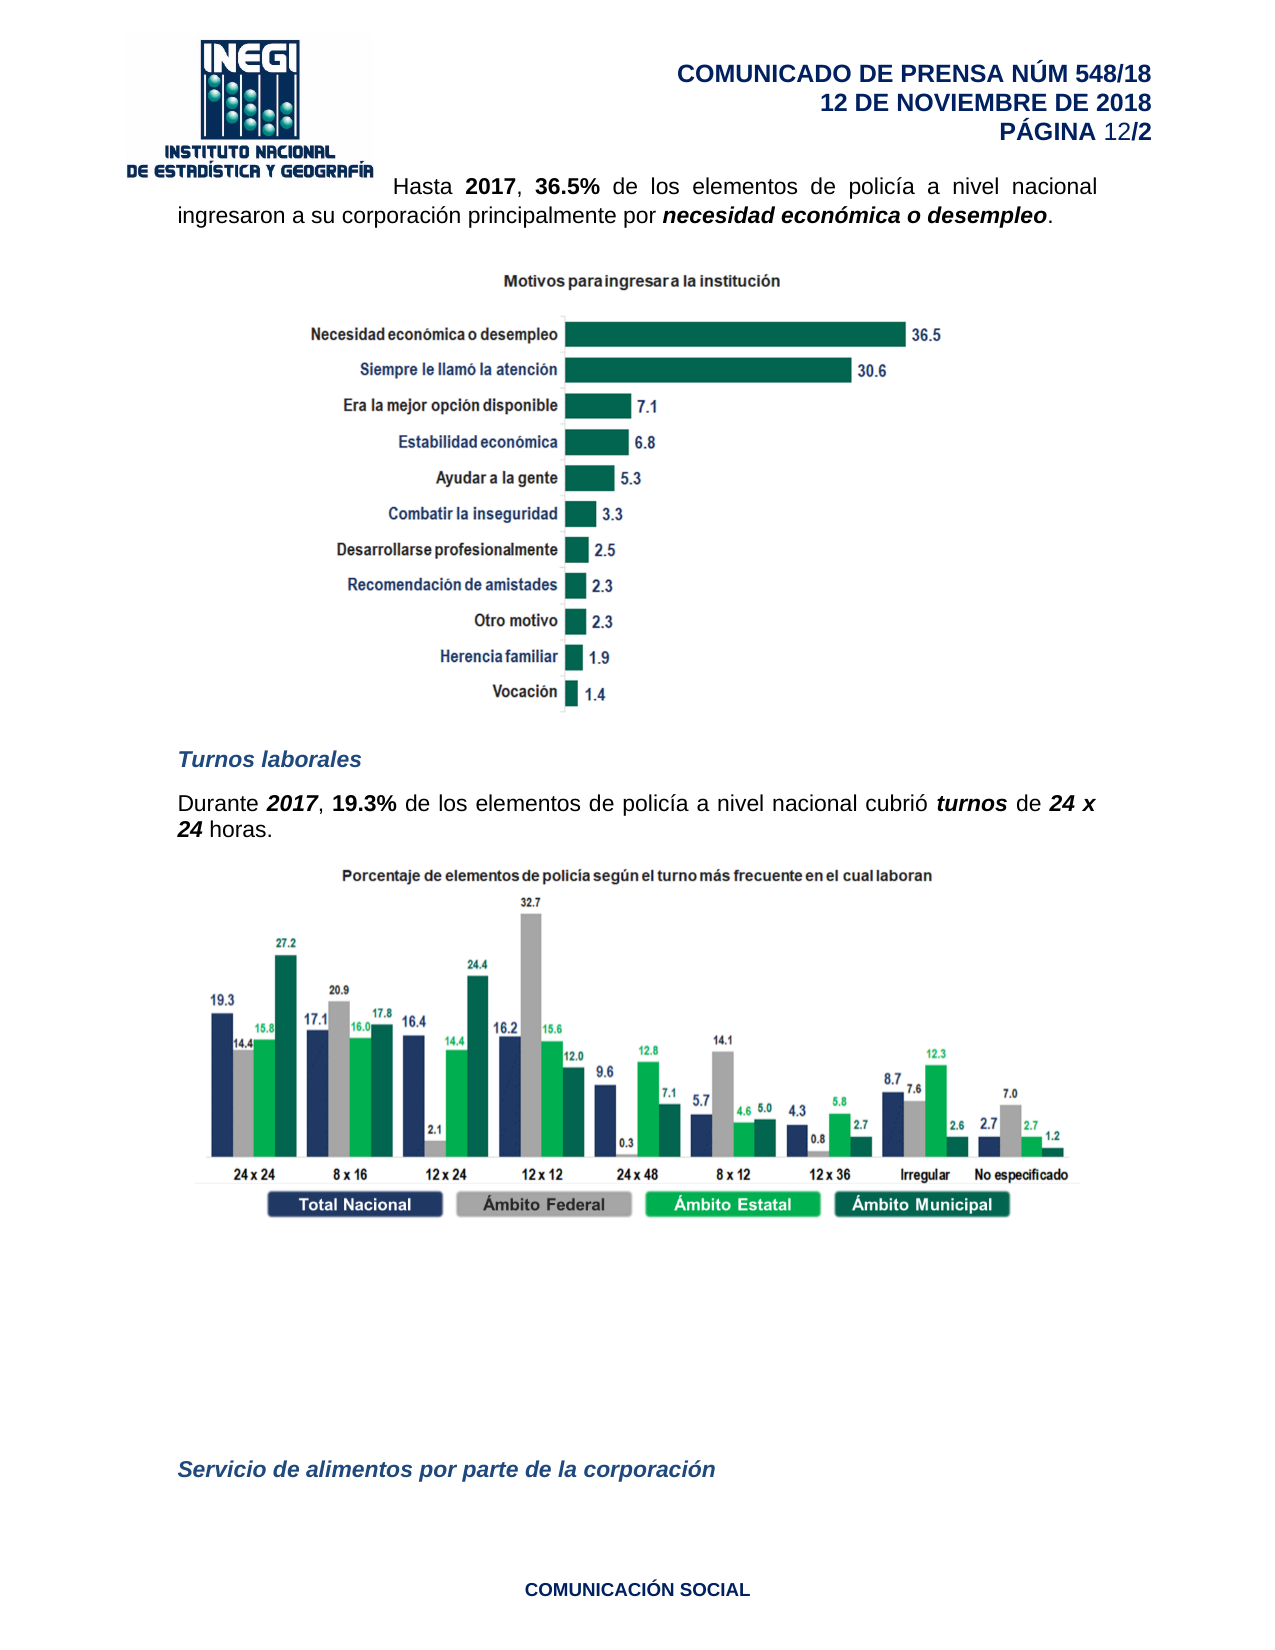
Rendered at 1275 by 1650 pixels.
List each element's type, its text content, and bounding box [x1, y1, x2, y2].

text Durante 2017, 19.3% de los elementos de policía a nivel nacional cubrió turnos de 24 x 24 horas. [177, 789, 1098, 842]
text Servicio de alimentos por parte de la corporación [177, 1456, 1098, 1483]
text Hasta 2017, 36.5% de los elementos de policía a nivel nacional ingresaron a su corporación principalmente por necesidad económica o desempleo. [177, 173, 1098, 228]
picture [295, 255, 980, 728]
picture [194, 858, 1081, 1225]
text Turnos laborales [177, 746, 1098, 773]
picture [126, 33, 374, 181]
